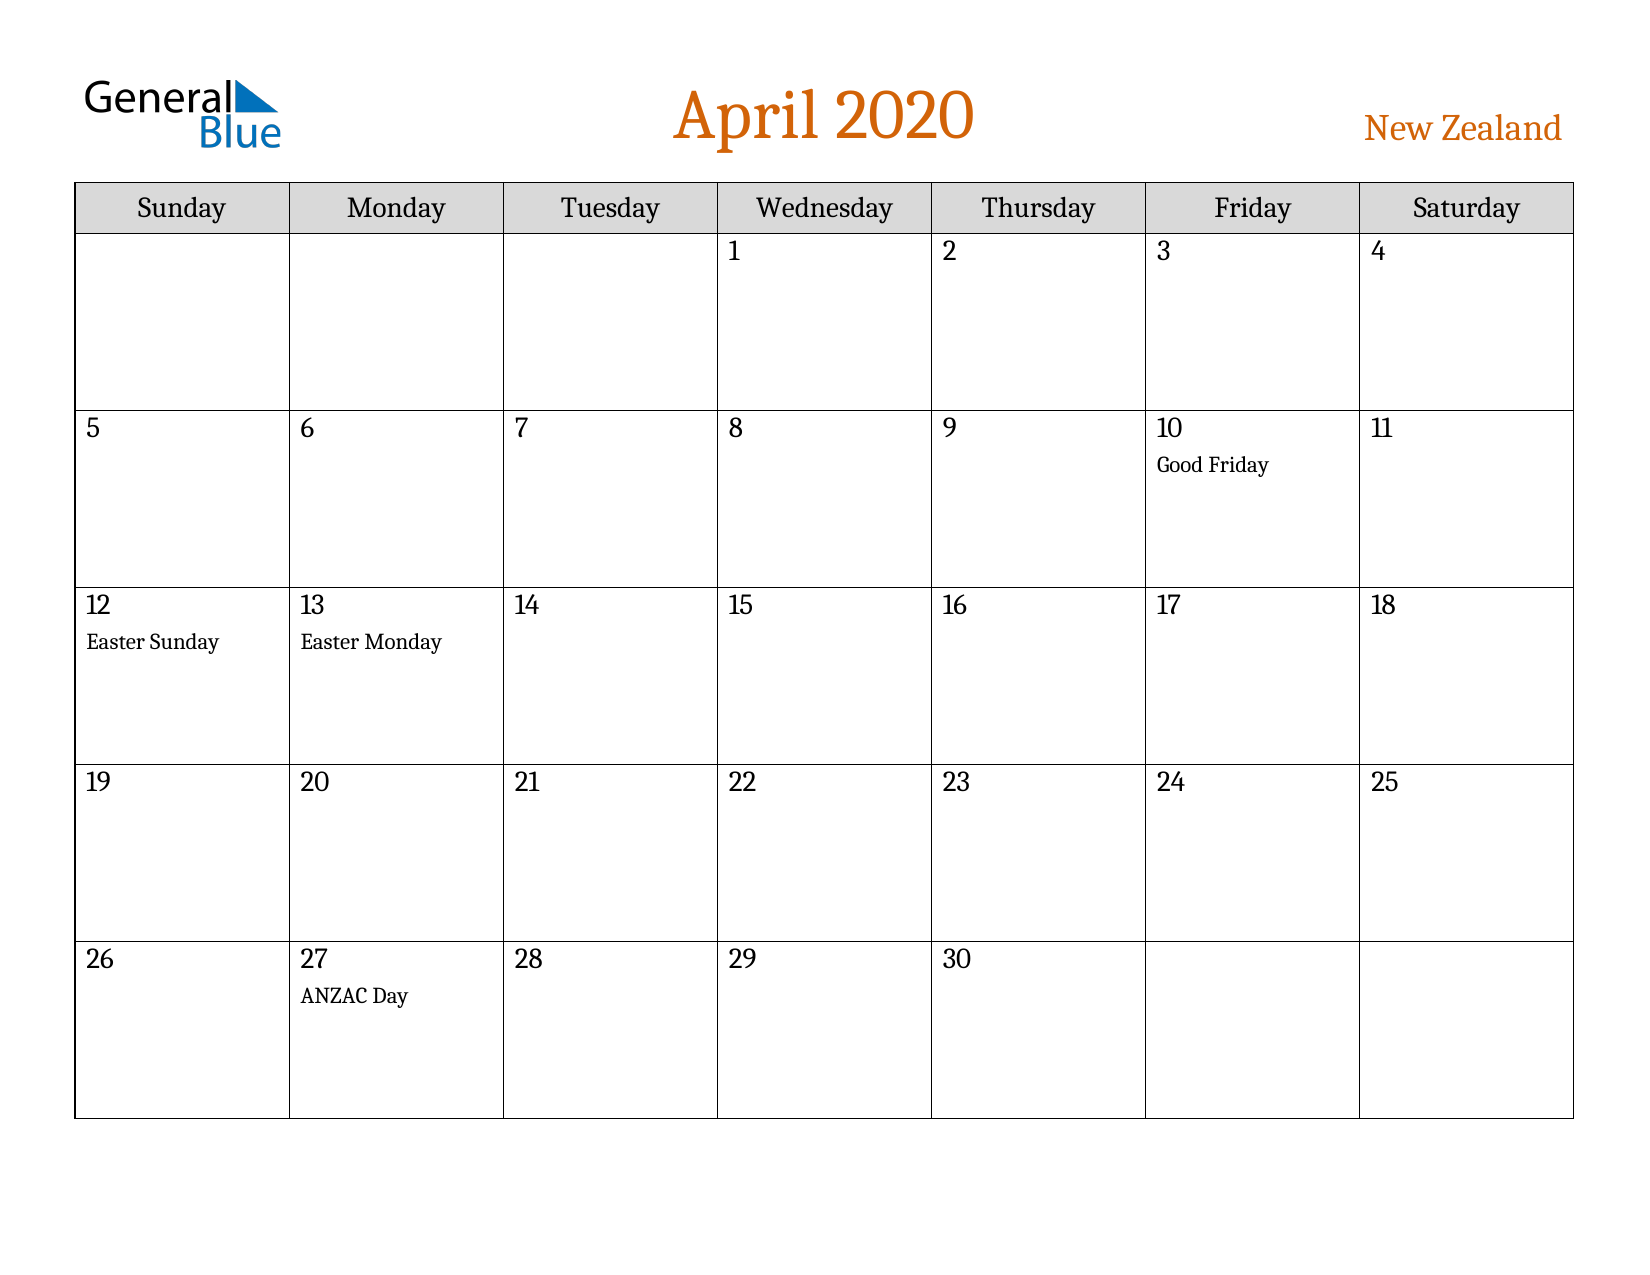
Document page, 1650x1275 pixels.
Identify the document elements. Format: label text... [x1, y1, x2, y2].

table_cell Good Friday [1146, 452, 1359, 587]
table_cell [290, 275, 503, 410]
table_cell [718, 452, 931, 587]
table_cell 30 [932, 942, 1145, 983]
table_cell [932, 629, 1145, 764]
table_cell 16 [932, 588, 1145, 629]
table_cell 10 [1146, 411, 1359, 452]
table_cell [1360, 275, 1573, 410]
table_cell [504, 629, 717, 764]
table_cell 22 [718, 765, 931, 806]
table_cell Monday [290, 183, 503, 233]
table_cell 27 [290, 942, 503, 983]
table_cell Tuesday [504, 183, 717, 233]
table_cell 21 [504, 765, 717, 806]
table_cell 17 [1146, 588, 1359, 629]
table_cell [76, 983, 289, 1118]
table_cell 29 [718, 942, 931, 983]
table_cell 15 [718, 588, 931, 629]
table_cell 9 [932, 411, 1145, 452]
table_cell [504, 234, 717, 275]
table_cell [932, 806, 1145, 941]
table_cell [1146, 275, 1359, 410]
table_cell 18 [1360, 588, 1573, 629]
table_cell 13 [290, 588, 503, 629]
table_cell [932, 275, 1145, 410]
table_cell 8 [718, 411, 931, 452]
table_cell [290, 452, 503, 587]
table_header April 2020 [503, 75, 1146, 182]
table_cell [1360, 452, 1573, 587]
table_cell [718, 806, 931, 941]
table_cell [1146, 806, 1359, 941]
table_cell 14 [504, 588, 717, 629]
table_cell 3 [1146, 234, 1359, 275]
picture [85, 80, 281, 148]
table_cell 23 [932, 765, 1145, 806]
table_cell Saturday [1360, 183, 1573, 233]
table_cell 4 [1360, 234, 1573, 275]
table_cell 25 [1360, 765, 1573, 806]
table_cell Sunday [76, 183, 289, 233]
table_cell Easter Sunday [76, 629, 289, 764]
table_cell [76, 452, 289, 587]
table_cell [76, 806, 289, 941]
table_cell 20 [290, 765, 503, 806]
table_cell 1 [718, 234, 931, 275]
table_cell 26 [76, 942, 289, 983]
table_cell 7 [504, 411, 717, 452]
table_cell [504, 983, 717, 1118]
table_cell 19 [76, 765, 289, 806]
table_cell 6 [290, 411, 503, 452]
table_cell 24 [1146, 765, 1359, 806]
table_cell [1360, 942, 1573, 983]
table_cell [76, 234, 289, 275]
table_header [75, 75, 503, 182]
table_cell Friday [1146, 183, 1359, 233]
table_cell Wednesday [718, 183, 931, 233]
table_cell Easter Monday [290, 629, 503, 764]
table_cell [76, 275, 289, 410]
table_cell [1146, 942, 1359, 983]
table_cell [1146, 629, 1359, 764]
table_cell [718, 275, 931, 410]
table_cell [290, 234, 503, 275]
table_cell [290, 806, 503, 941]
table_cell [1146, 983, 1359, 1118]
table_cell [718, 983, 931, 1118]
table_cell [504, 452, 717, 587]
table_cell [932, 452, 1145, 587]
table_cell 5 [76, 411, 289, 452]
table_cell ANZAC Day [290, 983, 503, 1118]
table_cell Thursday [932, 183, 1145, 233]
table_cell 11 [1360, 411, 1573, 452]
table_cell [504, 806, 717, 941]
table_cell [1360, 806, 1573, 941]
table_header New Zealand [1146, 75, 1574, 182]
table_cell [932, 983, 1145, 1118]
table_cell [1360, 983, 1573, 1118]
table_cell [504, 275, 717, 410]
table_cell [1360, 629, 1573, 764]
table_cell 2 [932, 234, 1145, 275]
table_cell 12 [76, 588, 289, 629]
table_cell [718, 629, 931, 764]
table_cell 28 [504, 942, 717, 983]
